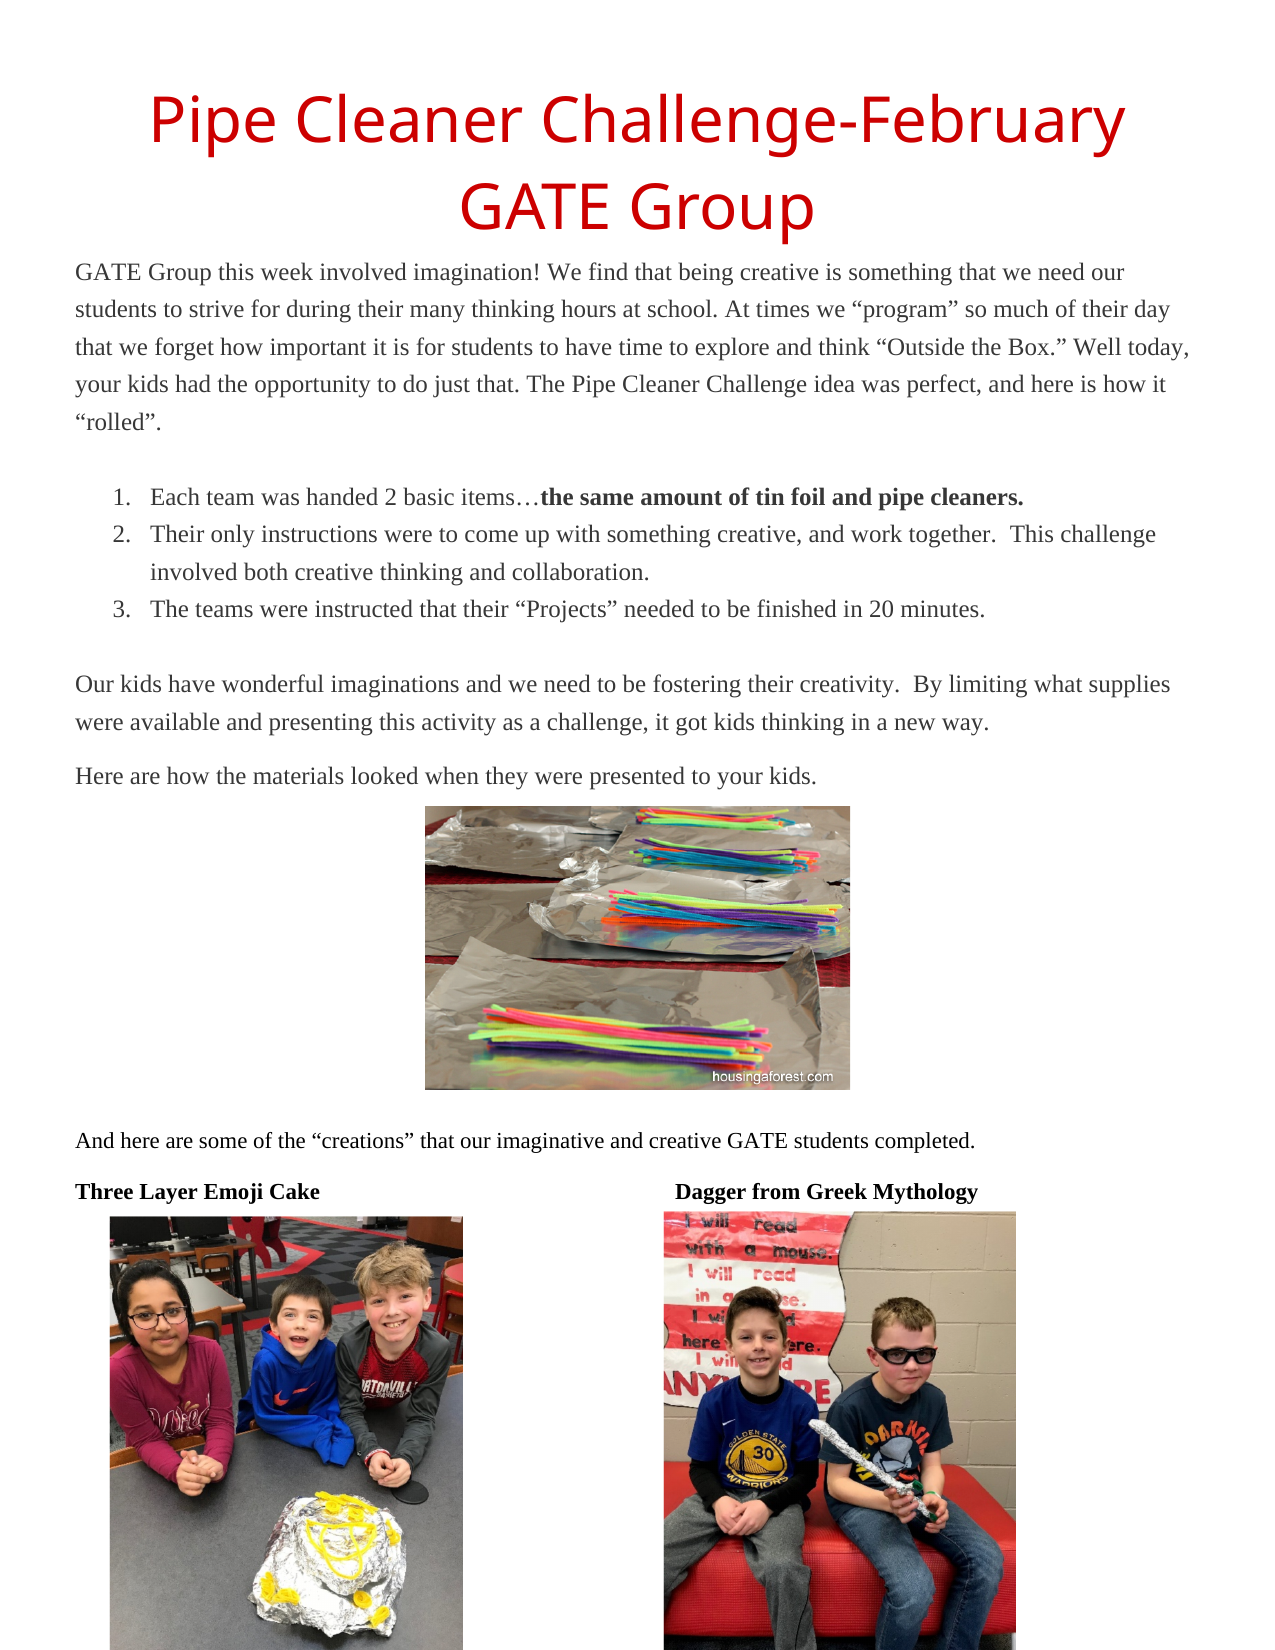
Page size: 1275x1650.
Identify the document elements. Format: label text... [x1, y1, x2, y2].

list The teams were instructed that their “Projects” needed to be finished in 20 minutes. [112, 586, 1200, 623]
text Pipe Cleaner Challenge-February [75, 75, 1200, 162]
picture [425, 806, 851, 1090]
list Each team was handed 2 basic items…the same amount of tin foil and pipe cleaners. [112, 473, 1200, 511]
text GATE Group this week involved imagination! We find that being creative is something that we need our students to strive for during their many thinking hours at school. At times we “program” so much of their day that we forget how important it is for students to have time to explore and think “Outside the Box.” Well today, your kids had the opportunity to do just that. The Pipe Cleaner Challenge idea was perfect, and here is how it “rolled”. [75, 248, 1200, 436]
list Their only instructions were to come up with something creative, and work together. This challenge involved both creative thinking and collaboration. [112, 511, 1200, 586]
text Our kids have wonderful imaginations and we need to be fostering their creativity. By limiting what supplies were available and presenting this activity as a challenge, it got kids thinking in a new way. [75, 661, 1200, 736]
text Here are how the materials looked when they were presented to your kids. [75, 752, 1200, 789]
picture [664, 1212, 1016, 1650]
text And here are some of the “creations” that our imaginative and creative GATE students completed. [75, 1127, 1200, 1153]
text Three Layer Emoji Cake Dagger from Greek Mythology [75, 1178, 1200, 1204]
picture [110, 1217, 463, 1650]
text GATE Group [75, 162, 1200, 248]
